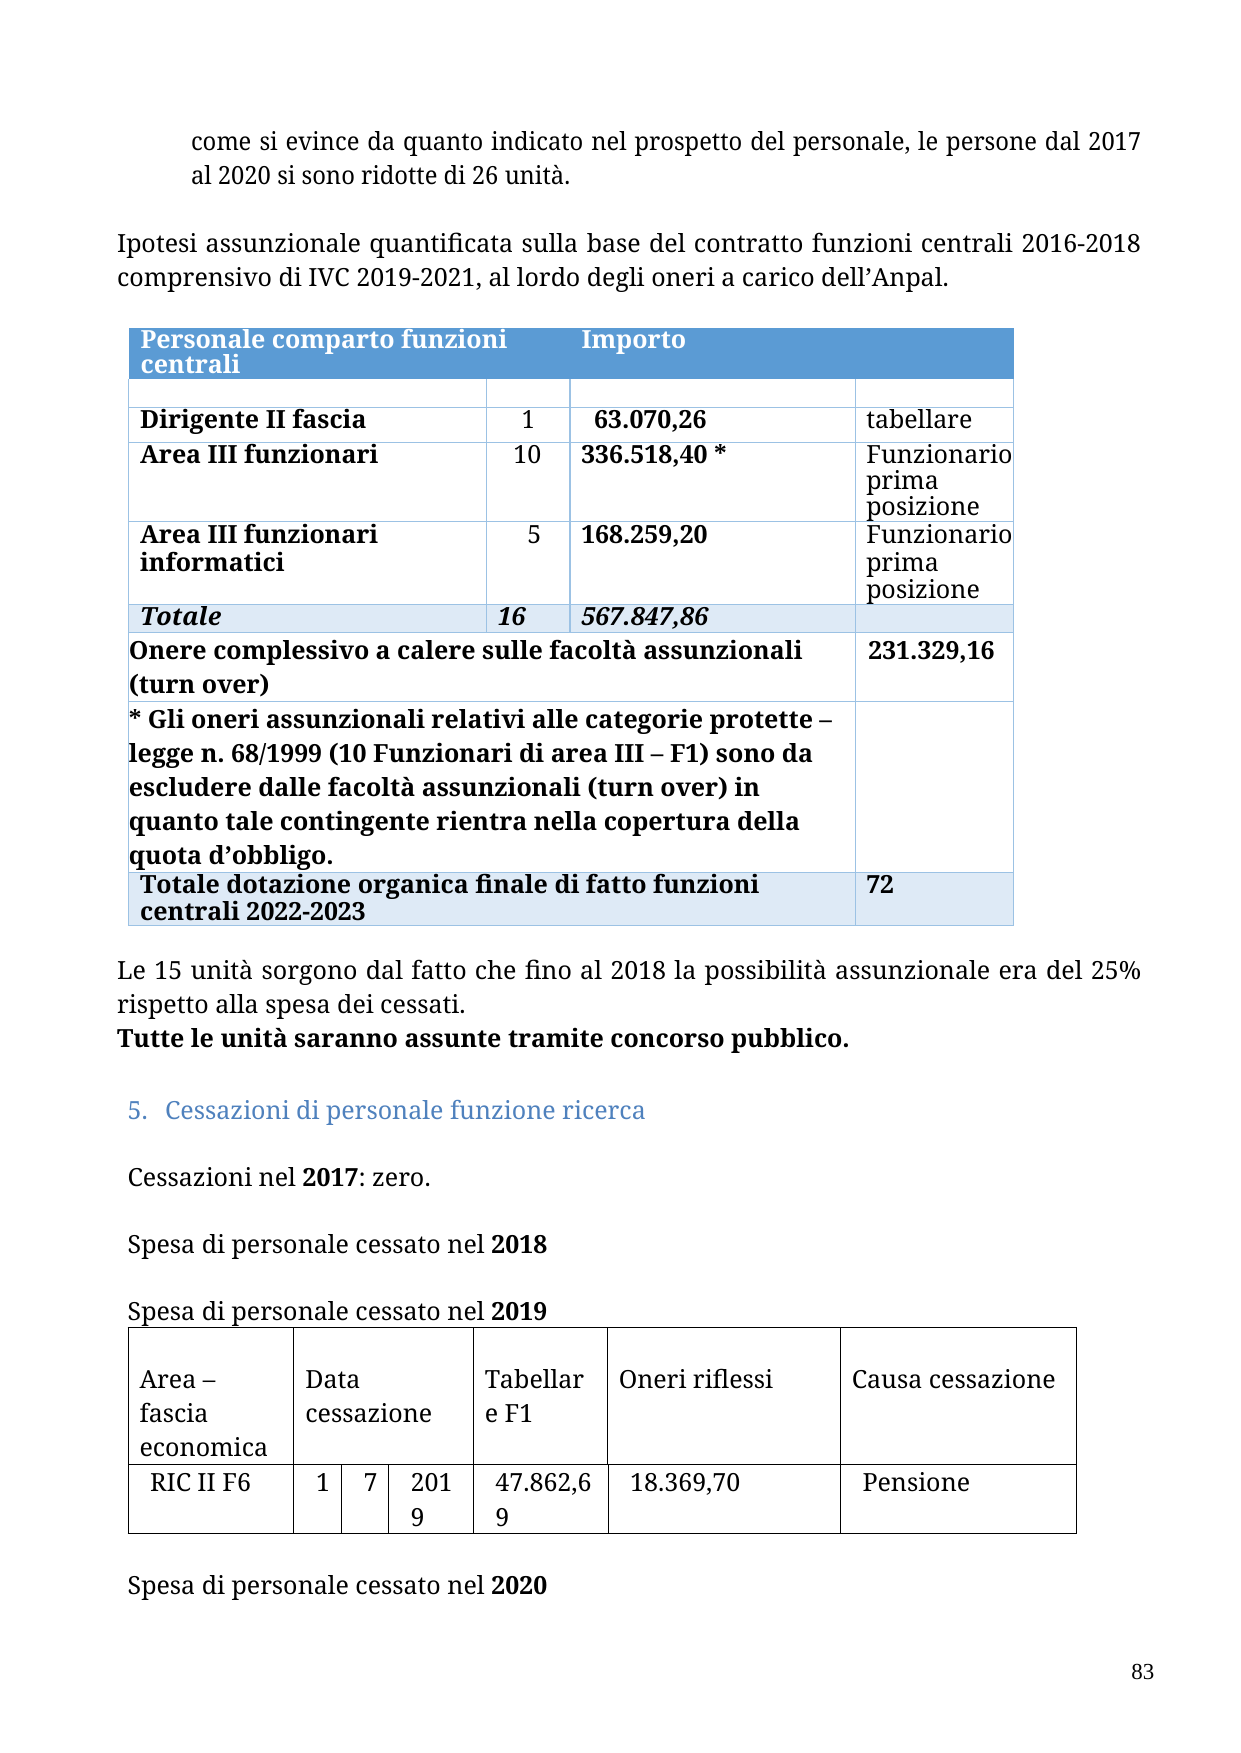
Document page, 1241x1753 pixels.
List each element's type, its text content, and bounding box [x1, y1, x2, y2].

table_cell Pensione [841, 1465, 1076, 1533]
table_cell [129, 379, 486, 407]
table_header Causa cessazione [841, 1328, 1076, 1464]
table_cell 10 [487, 443, 569, 521]
table_cell 168.259,20 [571, 522, 855, 604]
table_header Tabellare F1 [474, 1328, 607, 1464]
text Ipotesi assunzionale quantificata sulla base del contratto funzioni centrali 2016-2018 comprensivo di IVC 2019-2021, al lordo degli oneri a carico dell’Anpal. [117, 226, 1142, 294]
table_header Oneri riflessi [608, 1328, 840, 1464]
table_cell Totale dotazione organica finale di fatto funzioni centrali 2022-2023 [129, 873, 855, 925]
table_cell 18.369,70 [609, 1465, 840, 1533]
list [117, 123, 1142, 192]
table_cell RIC II F6 [129, 1465, 293, 1533]
table_cell Area III funzionari [129, 443, 486, 521]
table_cell 2019 [389, 1465, 473, 1533]
table_cell [856, 379, 1013, 407]
text Spesa di personale cessato nel 2019 [127, 1293, 1130, 1327]
table_cell 5 [487, 522, 569, 604]
table_cell [856, 702, 1013, 872]
text Cessazioni nel 2017: zero. [127, 1160, 1130, 1193]
table_cell [487, 379, 569, 407]
table_cell 1 [294, 1465, 341, 1533]
table_cell 63.070,26 [571, 408, 855, 442]
table_cell 7 [342, 1465, 388, 1533]
table_cell 1 [487, 408, 569, 442]
table_cell Area III funzionari informatici [129, 522, 486, 604]
table_header Area – fascia economica [129, 1328, 293, 1464]
text Spesa di personale cessato nel 2020 [127, 1568, 1130, 1601]
text Tutte le unità saranno assunte tramite concorso pubblico. [117, 1021, 1142, 1055]
table_cell 567.847,86 [571, 605, 855, 632]
table_header Personale comparto funzioni centrali [129, 328, 570, 379]
table_cell Onere complessivo a calere sulle facoltà assunzionali (turn over) [129, 633, 855, 701]
table_cell Totale [129, 605, 486, 632]
table_cell 72 [856, 873, 1013, 925]
table_header Data cessazione [294, 1328, 473, 1464]
table_cell tabellare [856, 408, 1013, 442]
table_cell 47.862,69 [474, 1465, 608, 1533]
table_cell Funzionario prima posizione [856, 522, 1013, 604]
table_cell Funzionario prima posizione [856, 443, 1013, 521]
table_cell 336.518,40 * [571, 443, 855, 521]
table_cell Dirigente II fascia [129, 408, 486, 442]
table_cell [571, 379, 855, 407]
text Le 15 unità sorgono dal fatto che fino al 2018 la possibilità assunzionale era del 25% rispetto alla spesa dei cessati. [117, 953, 1142, 1021]
table_cell 231.329,16 [856, 633, 1013, 701]
subtitle Cessazioni di personale funzione ricerca [127, 1093, 1142, 1127]
table_header Importo [570, 328, 1014, 379]
table_cell * Gli oneri assunzionali relativi alle categorie protette – legge n. 68/1999 (10 Funzionari di area III – F1) sono da escludere dalle facoltà assunzionali (turn over) in quanto tale contingente rientra nella copertura della quota d’obbligo. [129, 702, 855, 872]
table_cell [856, 605, 1013, 632]
table_cell 16 [487, 605, 569, 632]
text Spesa di personale cessato nel 2018 [127, 1227, 1130, 1260]
